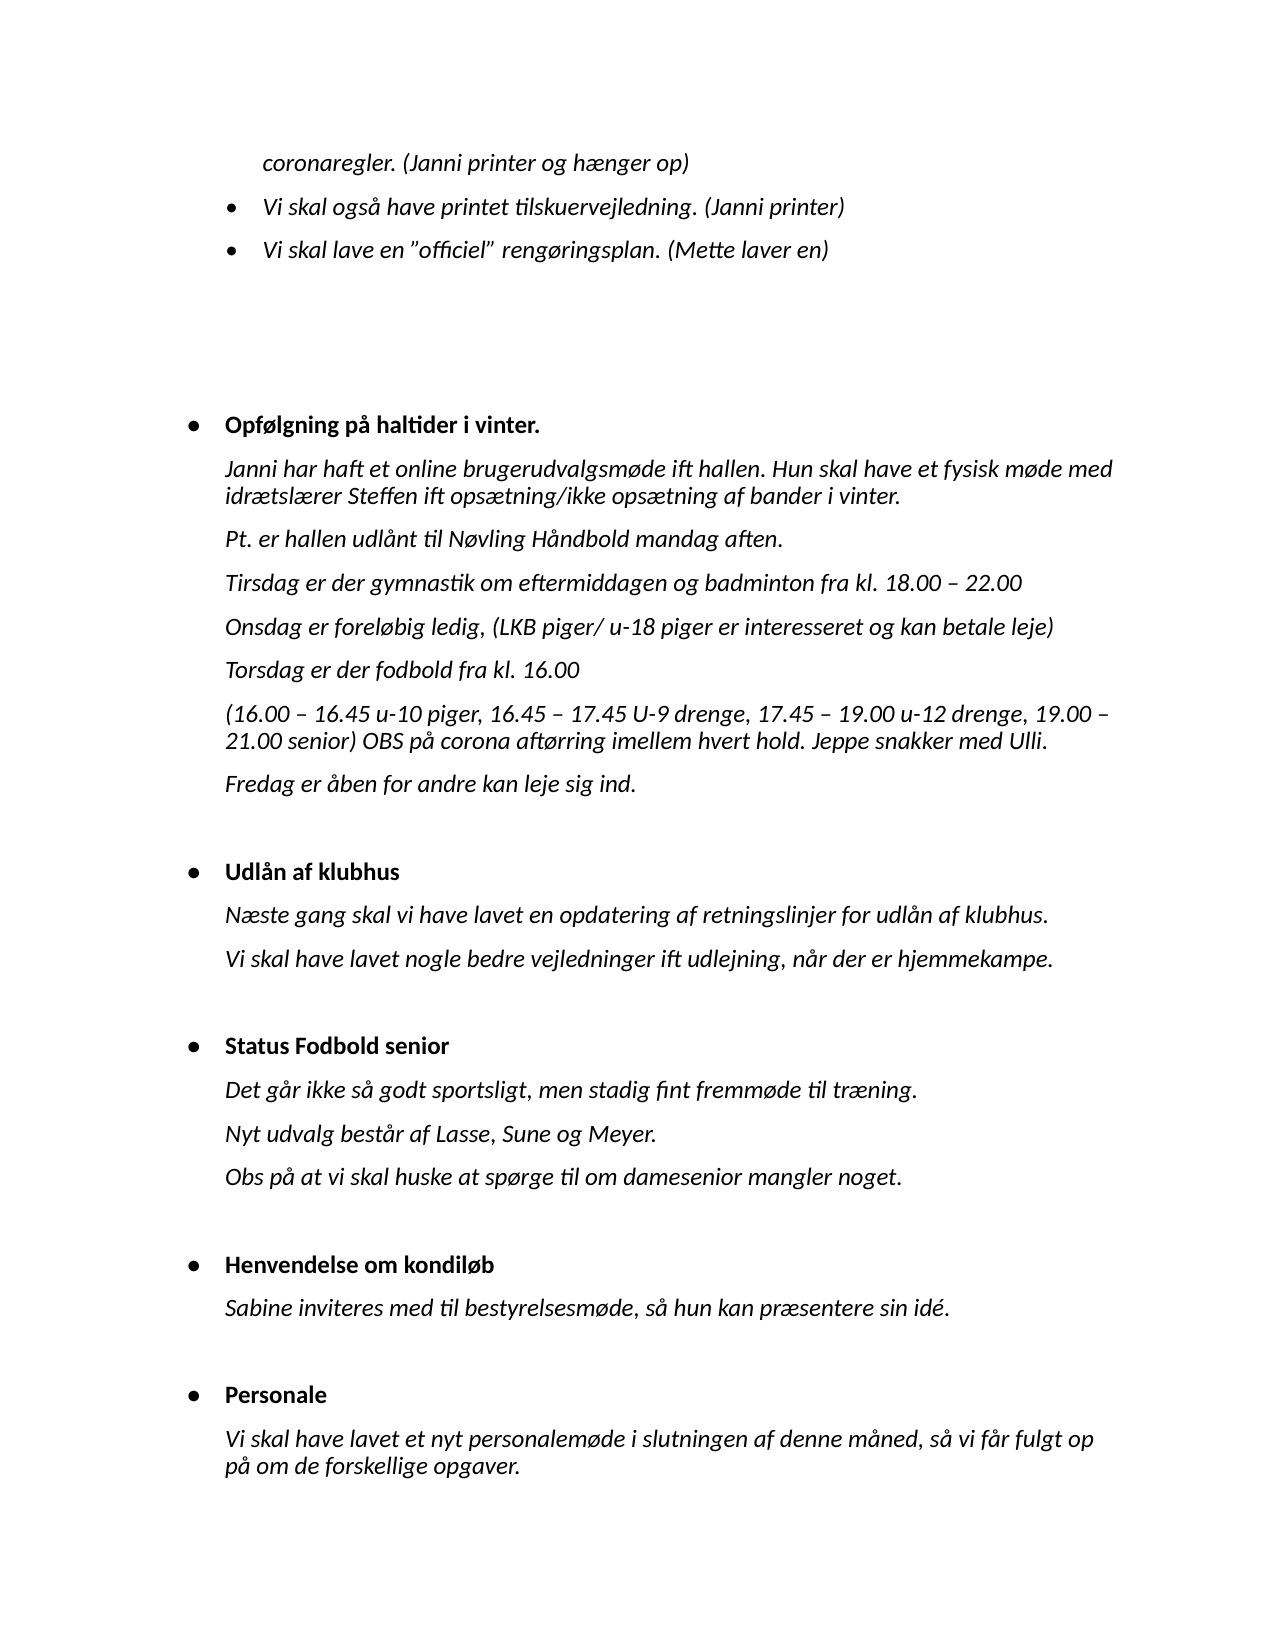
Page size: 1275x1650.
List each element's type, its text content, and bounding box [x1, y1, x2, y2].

text Obs på at vi skal huske at spørge til om damesenior mangler noget. [225, 1164, 1125, 1191]
text Pt. er hallen udlånt til Nøvling Håndbold mandag aften. [225, 526, 1125, 553]
text Janni har haft et online brugerudvalgsmøde ift hallen. Hun skal have et fysisk møde med idrætslærer Steffen ift opsætning/ikke opsætning af bander i vinter. [225, 456, 1125, 509]
text Torsdag er der fodbold fra kl. 16.00 [225, 657, 1125, 684]
text Nyt udvalg består af Lasse, Sune og Meyer. [225, 1121, 1125, 1147]
list Personale [187, 1382, 1125, 1409]
list Opfølgning på haltider i vinter. [187, 412, 1125, 439]
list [225, 150, 1125, 177]
text Det går ikke så godt sportsligt, men stadig fint fremmøde til træning. [225, 1077, 1125, 1104]
text Vi skal have lavet et nyt personalemøde i slutningen af denne måned, så vi får fulgt op på om de forskellige opgaver. [225, 1426, 1125, 1480]
text Næste gang skal vi have lavet en opdatering af retningslinjer for udlån af klubhus. [225, 902, 1125, 929]
list Henvendelse om kondiløb [187, 1251, 1125, 1278]
text Fredag er åben for andre kan leje sig ind. [225, 771, 1125, 798]
text Sabine inviteres med til bestyrelsesmøde, så hun kan præsentere sin idé. [225, 1295, 1125, 1322]
list Vi skal lave en ”officiel” rengøringsplan. (Mette laver en) [225, 237, 1125, 264]
list Udlån af klubhus [187, 859, 1125, 886]
text Tirsdag er der gymnastik om eftermiddagen og badminton fra kl. 18.00 – 22.00 [225, 570, 1125, 597]
text Onsdag er foreløbig ledig, (LKB piger/ u-18 piger er interesseret og kan betale leje) [225, 613, 1125, 640]
list Vi skal også have printet tilskuervejledning. (Janni printer) [225, 194, 1125, 221]
text Vi skal have lavet nogle bedre vejledninger ift udlejning, når der er hjemmekampe. [225, 946, 1125, 973]
text (16.00 – 16.45 u-10 piger, 16.45 – 17.45 U-9 drenge, 17.45 – 19.00 u-12 drenge, 19.00 – 21.00 senior) OBS på corona aftørring imellem hvert hold. Jeppe snakker med Ulli. [225, 701, 1125, 755]
list Status Fodbold senior [187, 1033, 1125, 1060]
